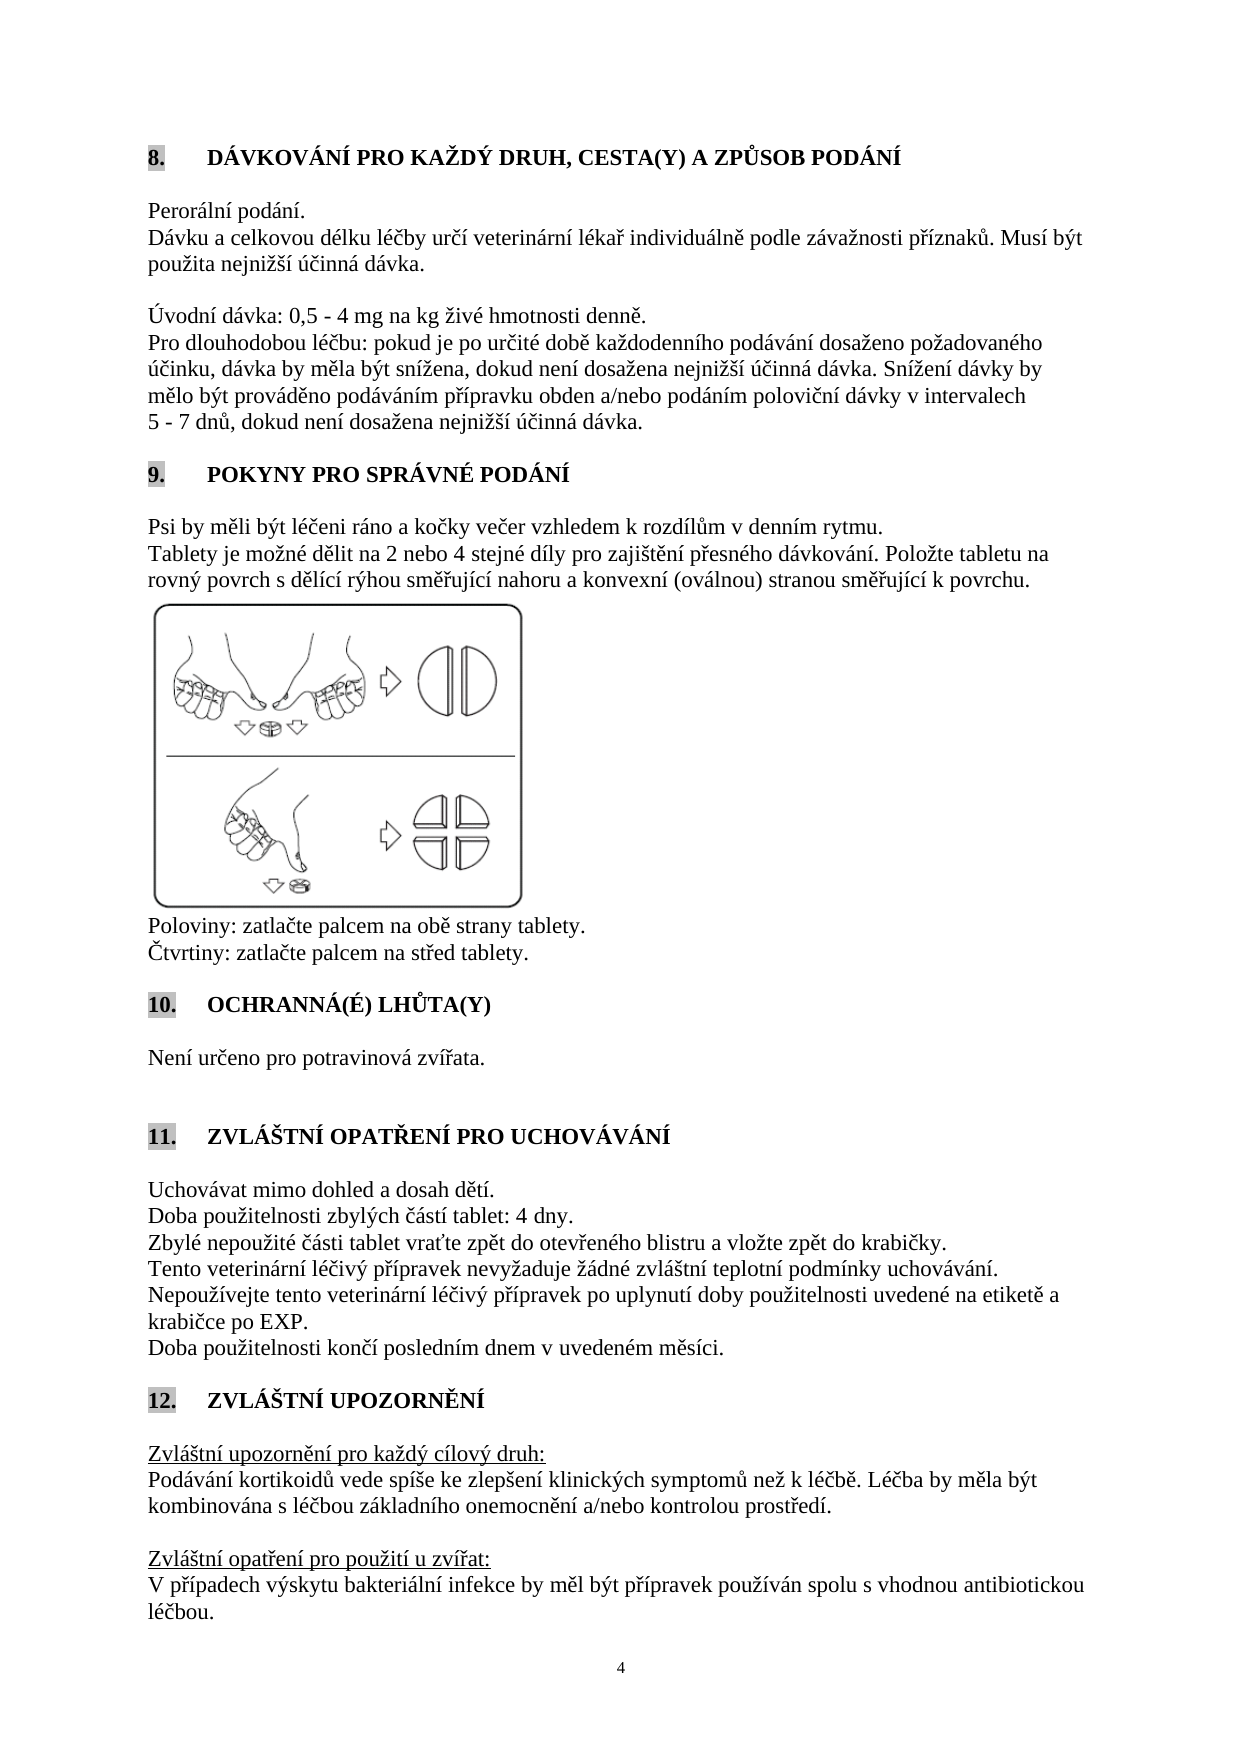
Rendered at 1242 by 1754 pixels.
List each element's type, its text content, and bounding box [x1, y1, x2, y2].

text Dávku a celkovou délku léčby určí veterinární lékař individuálně podle závažnosti příznaků. Musí být použita nejnižší účinná dávka. [148, 223, 1094, 276]
text Pro dlouhodobou léčbu: pokud je po určité době každodenního podávání dosaženo požadovaného účinku, dávka by měla být snížena, dokud není dosažena nejnižší účinná dávka. Snížení dávky by mělo být prováděno podáváním přípravku obden a/nebo podáním poloviční dávky v intervalech 5 - 7 dnů, dokud není dosažena nejnižší účinná dávka. [148, 329, 1094, 434]
text Perorální podání. [148, 197, 1094, 223]
text Poloviny: zatlačte palcem na obě strany tablety. [148, 912, 1094, 939]
text Čtvrtiny: zatlačte palcem na střed tablety. [148, 939, 1094, 965]
text Doba použitelnosti zbylých částí tablet: 4 dny. [148, 1202, 1094, 1229]
text 9. POKYNY PRO SPRÁVNÉ PODÁNÍ [165, 461, 1094, 487]
text Uchovávat mimo dohled a dosah dětí. [148, 1176, 1094, 1202]
text 12. ZVLÁŠTNÍ UPOZORNĚNÍ [176, 1387, 1094, 1413]
text Psi by měli být léčeni ráno a kočky večer vzhledem k rozdílům v denním rytmu. [148, 513, 1094, 540]
text Zvláštní opatření pro použití u zvířat: [148, 1545, 1094, 1571]
text 8. DÁVKOVÁNÍ PRO KAŽDÝ DRUH, CESTA(Y) A ZPŮSOB PODÁNÍ [148, 144, 1094, 171]
text Doba použitelnosti končí posledním dnem v uvedeném měsíci. [148, 1334, 1094, 1361]
text V případech výskytu bakteriální infekce by měl být přípravek používán spolu s vhodnou antibiotickou léčbou. [148, 1571, 1094, 1624]
text Zvláštní upozornění pro každý cílový druh: [148, 1439, 1094, 1466]
text Tablety je možné dělit na 2 nebo 4 stejné díly pro zajištění přesného dávkování. Položte tabletu na rovný povrch s dělící rýhou směřující nahoru a konvexní (oválnou) stranou směřující k povrchu. [148, 540, 1094, 592]
text 10. OCHRANNÁ(É) LHŮTA(Y) [176, 992, 1094, 1018]
text Tento veterinární léčivý přípravek nevyžaduje žádné zvláštní teplotní podmínky uchovávání. [148, 1255, 1094, 1281]
text Zbylé nepoužité části tablet vraťte zpět do otevřeného blistru a vložte zpět do krabičky. [148, 1229, 1094, 1255]
text 11. ZVLÁŠTNÍ OPATŘENÍ PRO UCHOVÁVÁNÍ [176, 1123, 1094, 1150]
text Nepoužívejte tento veterinární léčivý přípravek po uplynutí doby použitelnosti uvedené na etiketě a krabičce po EXP. [148, 1281, 1094, 1334]
text Podávání kortikoidů vede spíše ke zlepšení klinických symptomů než k léčbě. Léčba by měla být kombinována s léčbou základního onemocnění a/nebo kontrolou prostředí. [148, 1466, 1094, 1519]
text Úvodní dávka: 0,5 - 4 mg na kg živé hmotnosti denně. [148, 303, 1094, 329]
text Není určeno pro potravinová zvířata. [148, 1044, 1094, 1071]
